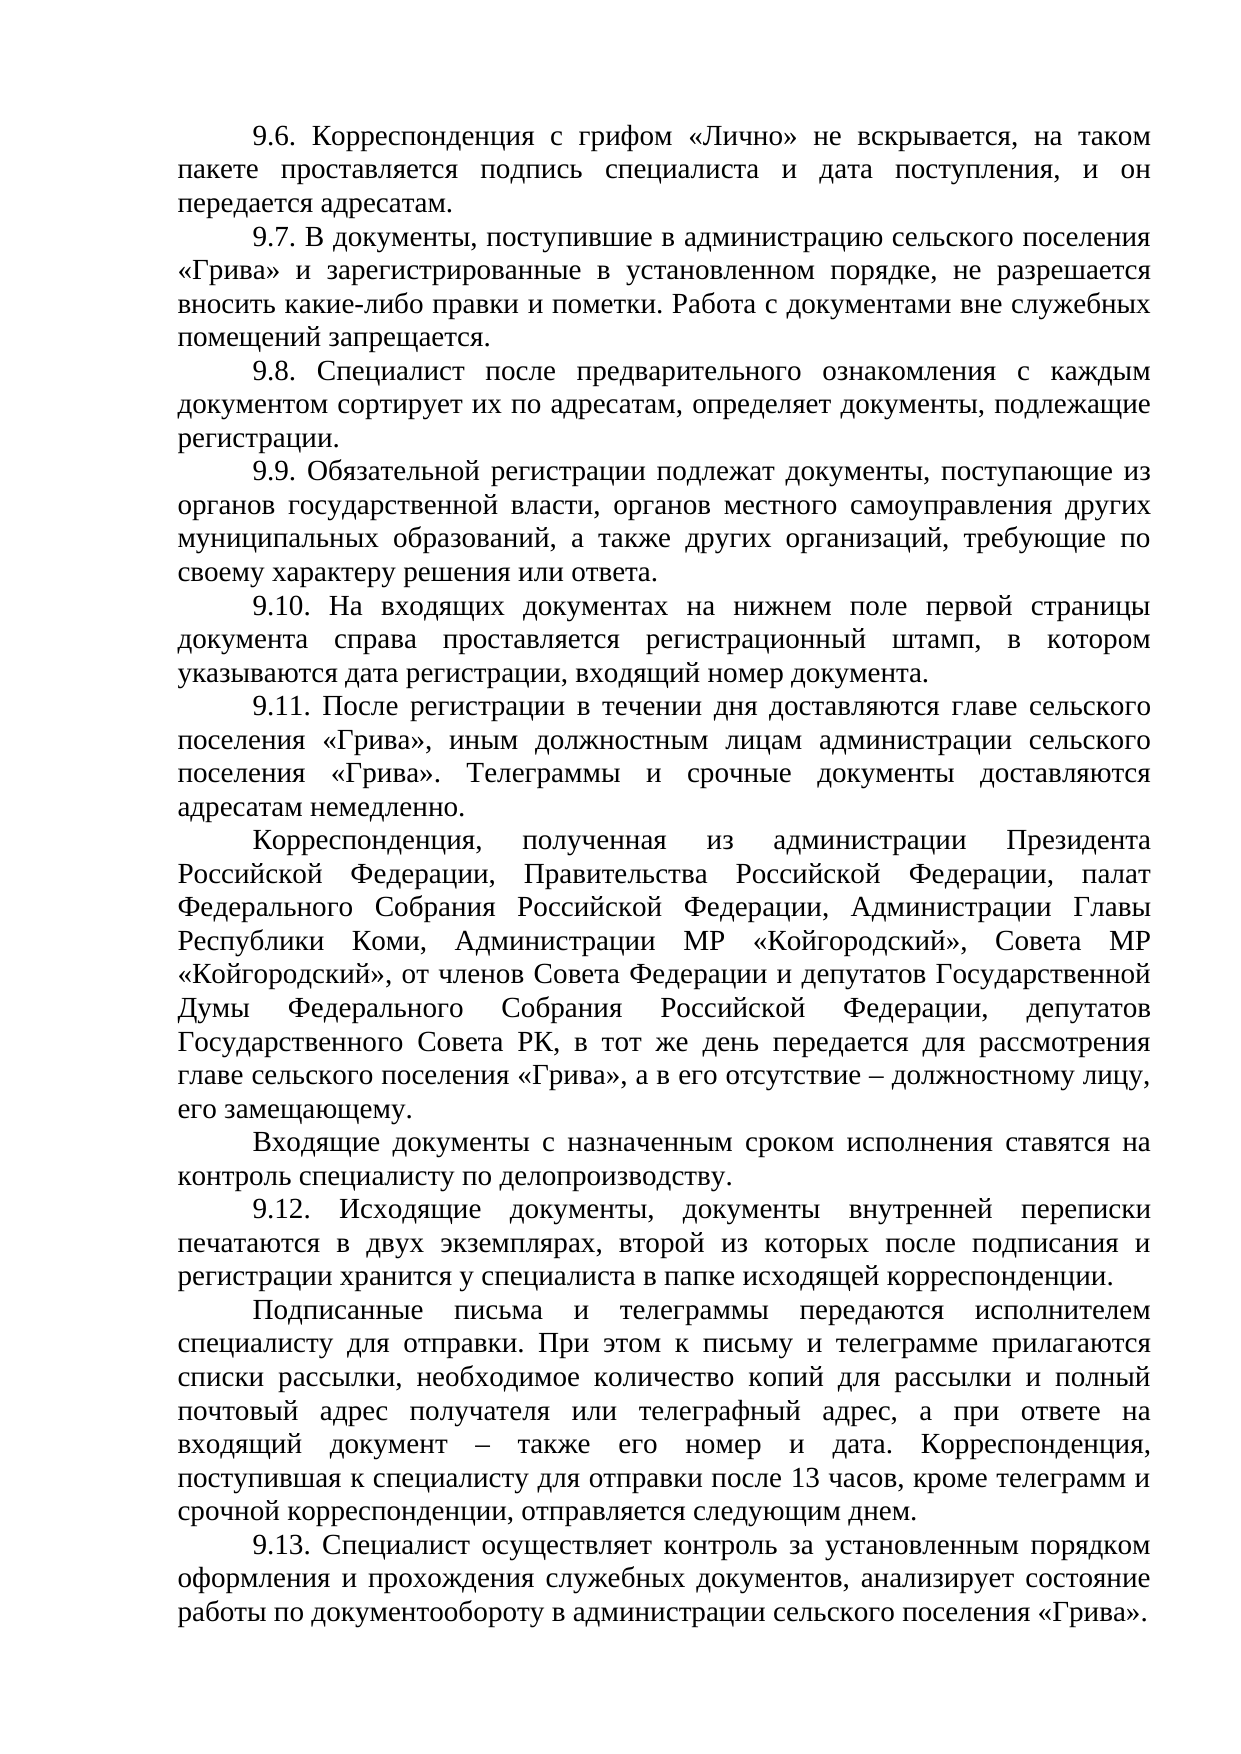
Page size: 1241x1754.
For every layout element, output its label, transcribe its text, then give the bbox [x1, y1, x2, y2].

text 9.7. В документы, поступившие в администрацию сельского поселения «Грива» и зарегистрированные в установленном порядке, не разрешается вносить какие-либо правки и пометки. Работа с документами вне служебных помещений запрещается. [177, 219, 1152, 353]
text 9.9. Обязательной регистрации подлежат документы, поступающие из органов государственной власти, органов местного самоуправления других муниципальных образований, а также других организаций, требующие по своему характеру решения или ответа. [177, 453, 1152, 588]
text 9.13. Специалист осуществляет контроль за установленным порядком оформления и прохождения служебных документов, анализирует состояние работы по документообороту в администрации сельского поселения «Грива». [177, 1527, 1152, 1627]
text 9.8. Специалист после предварительного ознакомления с каждым документом сортирует их по адресатам, определяет документы, подлежащие регистрации. [177, 353, 1152, 453]
text Корреспонденция, полученная из администрации Президента Российской Федерации, Правительства Российской Федерации, палат Федерального Собрания Российской Федерации, Администрации Главы Республики Коми, Администрации МР «Койгородский», Совета МР «Койгородский», от членов Совета Федерации и депутатов Государственной Думы Федерального Собрания Российской Федерации, депутатов Государственного Совета РК, в тот же день передается для рассмотрения главе сельского поселения «Грива», а в его отсутствие – должностному лицу, его замещающему. [177, 822, 1152, 1124]
text Входящие документы с назначенным сроком исполнения ставятся на контроль специалисту по делопроизводству. [177, 1124, 1152, 1191]
text 9.10. На входящих документах на нижнем поле первой страницы документа справа проставляется регистрационный штамп, в котором указываются дата регистрации, входящий номер документа. [177, 588, 1152, 688]
text 9.6. Корреспонденция с грифом «Лично» не вскрывается, на таком пакете проставляется подпись специалиста и дата поступления, и он передается адресатам. [177, 118, 1152, 219]
text 9.11. После регистрации в течении дня доставляются главе сельского поселения «Грива», иным должностным лицам администрации сельского поселения «Грива». Телеграммы и срочные документы доставляются адресатам немедленно. [177, 688, 1152, 822]
text 9.12. Исходящие документы, документы внутренней переписки печатаются в двух экземплярах, второй из которых после подписания и регистрации хранится у специалиста в папке исходящей корреспонденции. [177, 1191, 1152, 1292]
text Подписанные письма и телеграммы передаются исполнителем специалисту для отправки. При этом к письму и телеграмме прилагаются списки рассылки, необходимое количество копий для рассылки и полный почтовый адрес получателя или телеграфный адрес, а при ответе на входящий документ – также его номер и дата. Корреспонденция, поступившая к специалисту для отправки после 13 часов, кроме телеграмм и срочной корреспонденции, отправляется следующим днем. [177, 1292, 1152, 1527]
